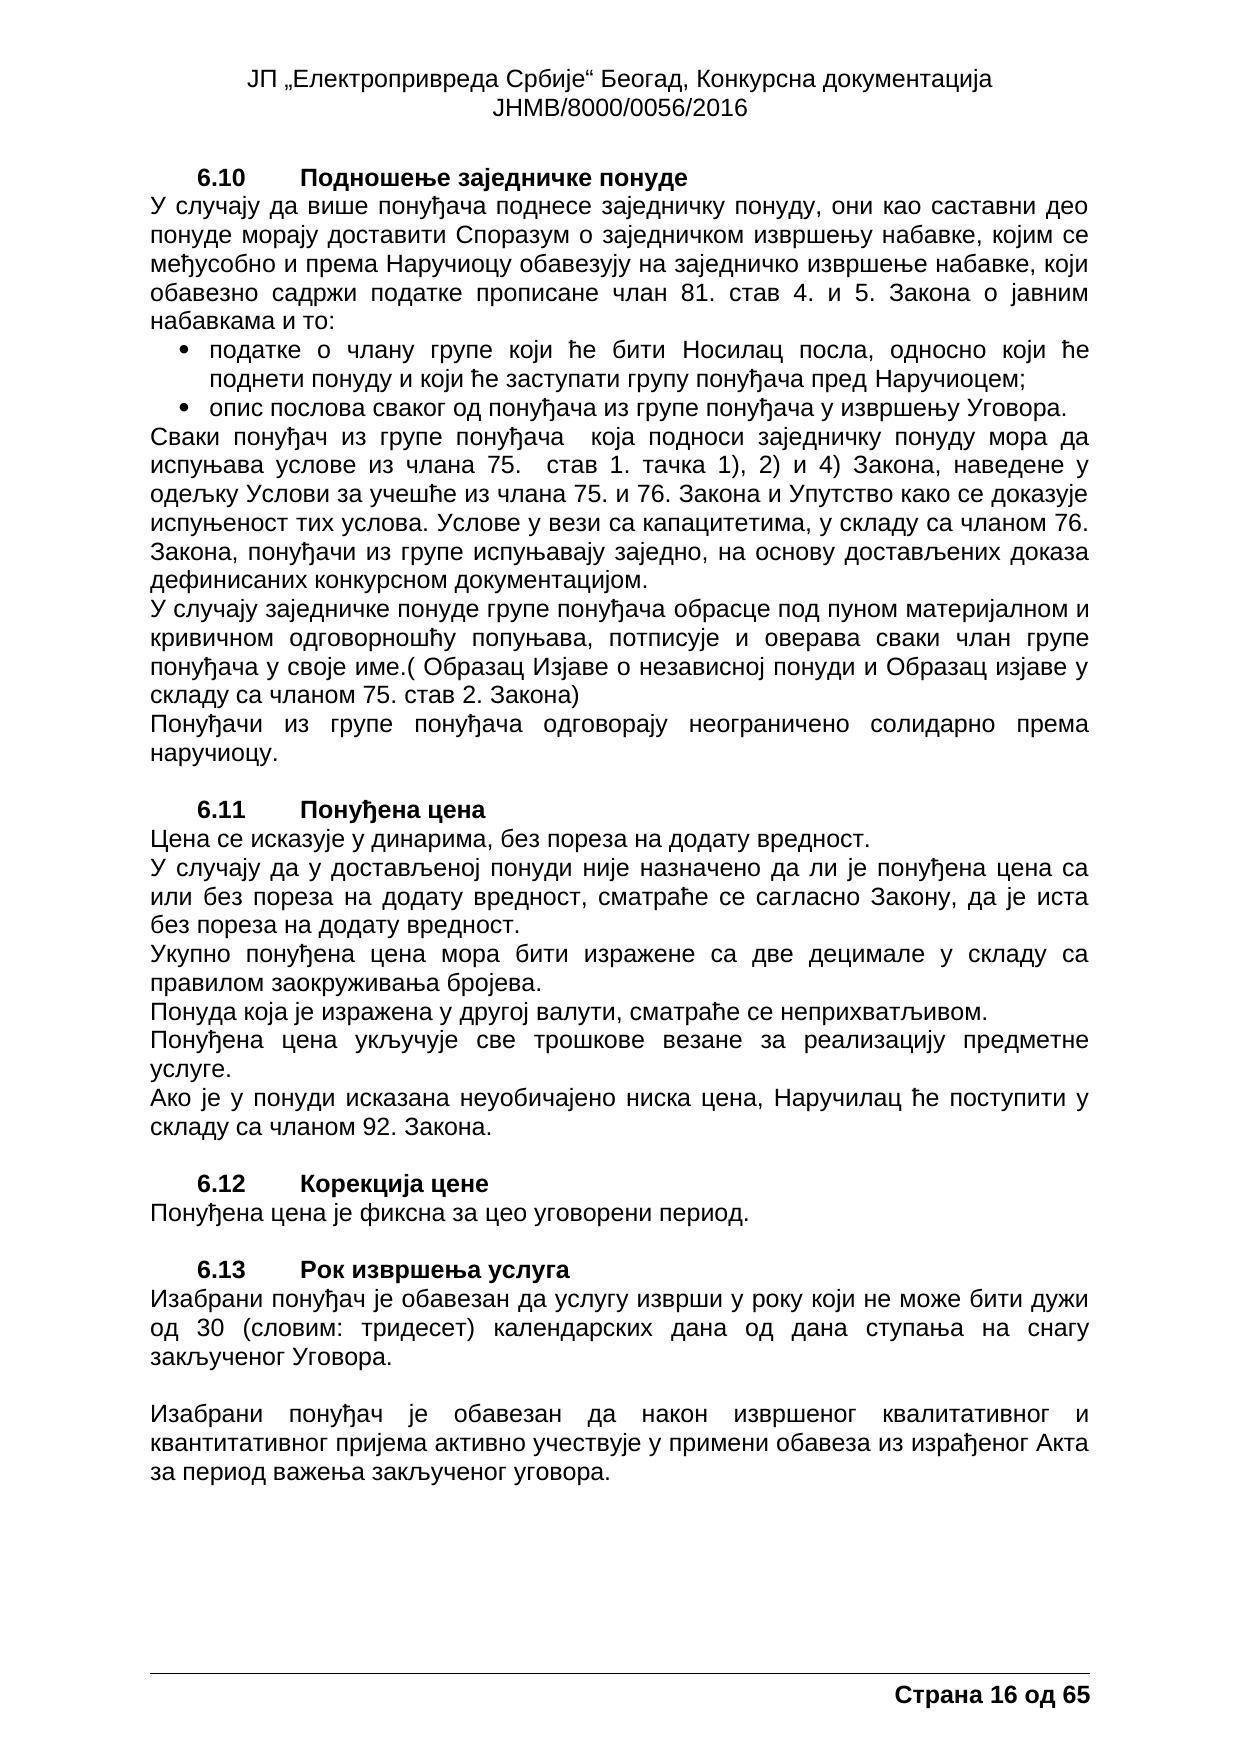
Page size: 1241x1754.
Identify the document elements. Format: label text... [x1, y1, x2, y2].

text Укупно понуђена цена мора бити изражене са две децимале у складу са правилом заокруживања бројева. [150, 939, 1090, 996]
text Понуђачи из групе понуђача одговорају неограничено солидарно према наручиоцу. [150, 709, 1090, 766]
text Сваки понуђач из групе понуђача која подноси заједничку понуду мора да испуњава услове из члана 75. став 1. тачка 1), 2) и 4) Закона, наведене у одељку Услови за учешће из члана 75. и 76. Закона и Упутство како се доказује испуњеност тих услова. Услове у вези са капацитетима, у складу са чланом 76. Закона, понуђачи из групе испуњавају заједно, на основу достављених доказа дефинисаних конкурсном документацијом. [150, 421, 1090, 594]
text опис послова сваког од понуђача из групе понуђача у извршењу Уговора. [179, 393, 1090, 421]
list Понуђена цена [197, 795, 1090, 824]
text Понуда која је изражена у другој валути, сматраће се неприхватљивом. [150, 996, 1090, 1025]
text Цена се исказује у динарима, без пореза на додату вредност. [150, 824, 1090, 853]
list Изабрани понуђач је обавезан да услугу изврши у року који не може бити дужи од 30 (словим: тридесет) календарских дана од дана ступања на снагу закљученог Уговора. [150, 1284, 1090, 1370]
text податке о члану групе који ће бити Носилац посла, односно који ће поднети понуду и који ће заступати групу понуђача пред Наручиоцем; [179, 335, 1090, 393]
list Корекција цене [197, 1169, 1090, 1198]
list Рок извршења услуга [197, 1255, 1090, 1284]
text У случају да више понуђача поднесе заједничку понуду, они као саставни део понуде морају доставити Споразум о заједничком извршењу набавке, којим се међусобно и према Наручиоцу обавезују на заједничко извршење набавке, који обавезно садржи податке прописане члан 81. став 4. и 5. Закона о јавним набавкама и то: [150, 191, 1090, 335]
text У случају да у достављеној понуди није назначено да ли је понуђена цена са или без пореза на додату вредност, сматраће се сагласно Закону, да је иста без пореза на додату вредност. [150, 853, 1090, 939]
list Подношење заједничке понуде [197, 162, 1090, 191]
list Изабрани понуђач је обавезан да након извршеног квалитативног и квантитативног пријема активно учествује у примени обавеза из израђеног Акта за период важења закљученог уговора. [150, 1399, 1090, 1485]
text Ако је у понуди исказана неуобичајено ниска цена, Наручилац ће поступити у складу са чланом 92. Закона. [150, 1083, 1090, 1140]
text Понуђена цена је фиксна за цео уговорени период. [150, 1198, 1090, 1226]
text Понуђена цена укључује све трошкове везане за реализацију предметне услуге. [150, 1025, 1090, 1083]
text У случају заједничке понуде групе понуђача обрасце под пуном материјалном и кривичном одговорношћу попуњава, потписује и оверава сваки члан групе понуђача у своје име.( Образац Изјаве о независној понуди и Образац изјаве у складу са чланом 75. став 2. Закона) [150, 594, 1090, 709]
